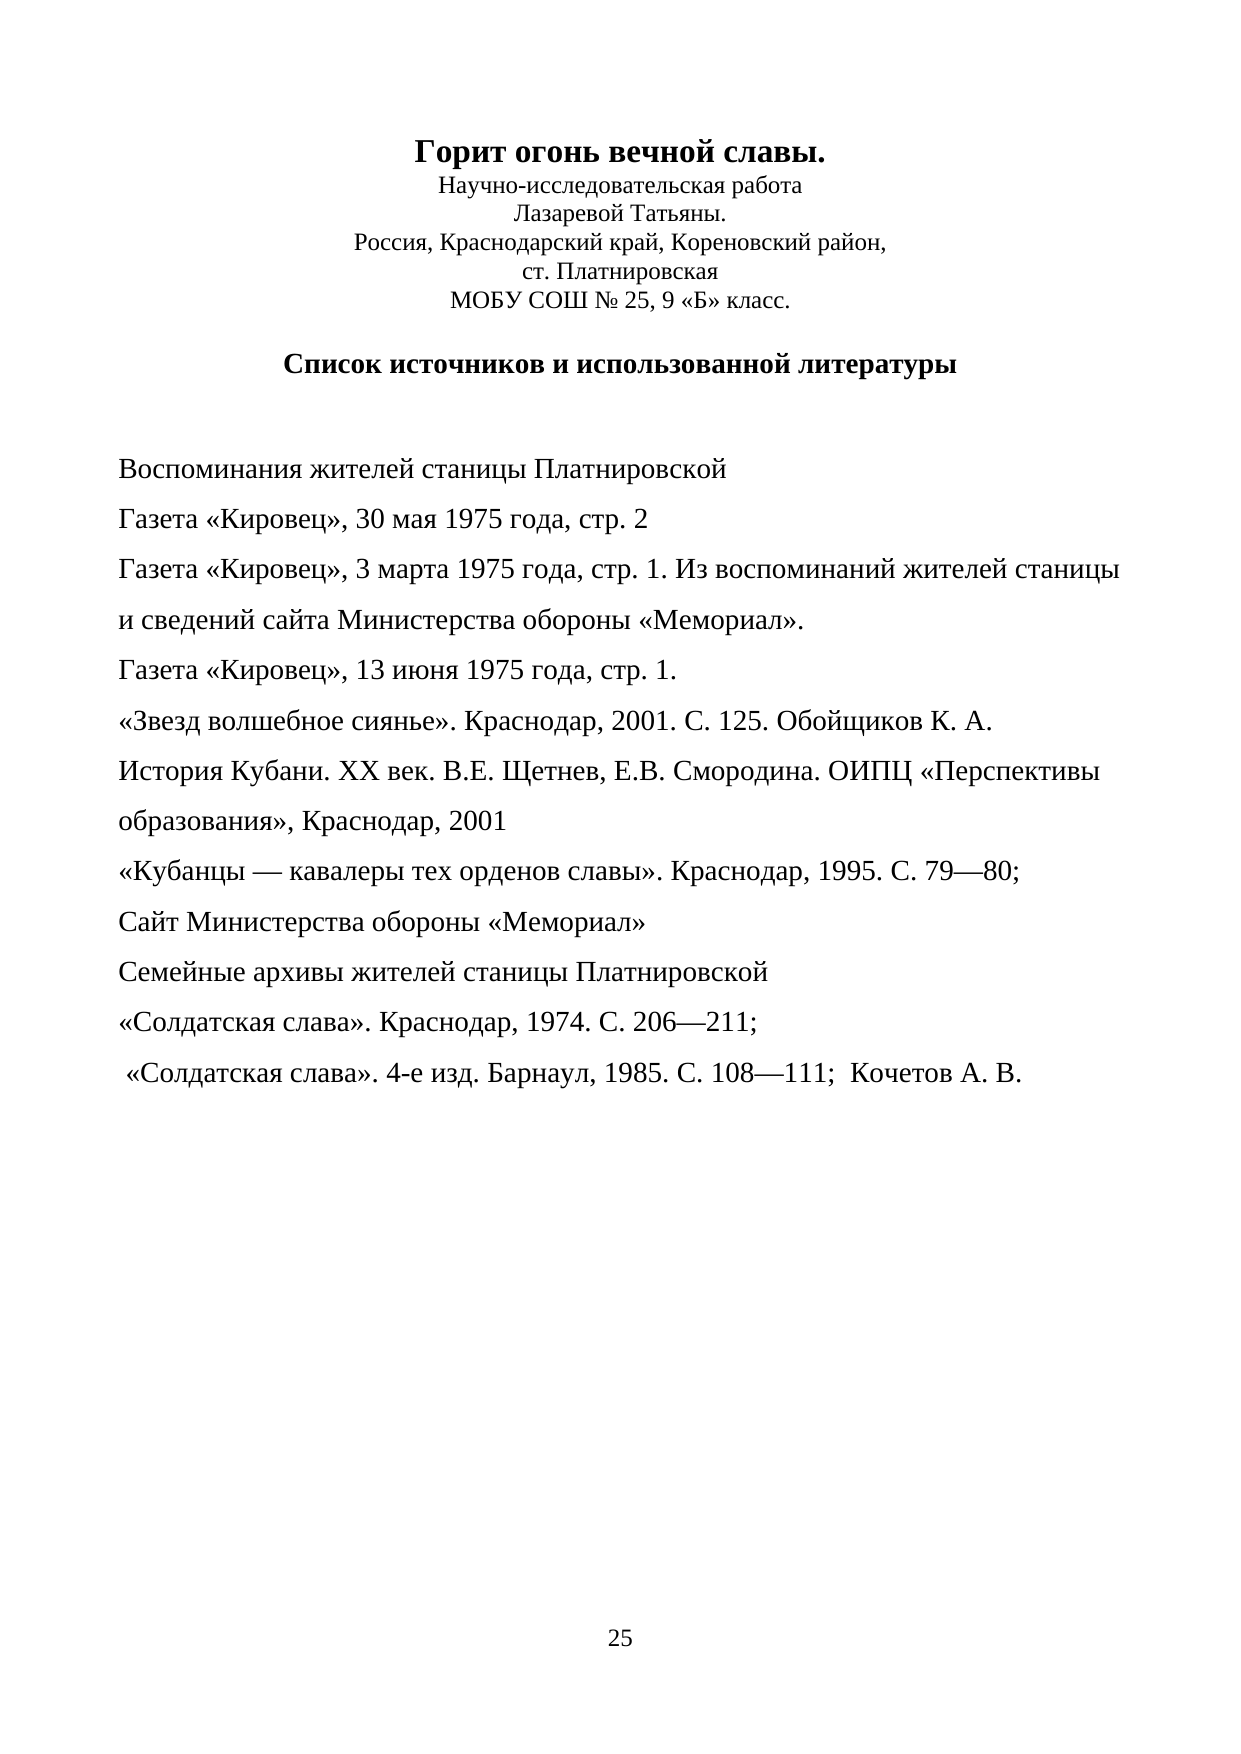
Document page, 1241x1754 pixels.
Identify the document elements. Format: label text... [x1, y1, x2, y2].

text Воспоминания жителей станицы Платнировской [118, 451, 1122, 484]
text МОБУ СОШ № 25, 9 «Б» класс. [118, 285, 1122, 313]
text Сайт Министерства обороны «Мемориал» [118, 904, 1122, 937]
text Горит огонь вечной славы. [118, 131, 1122, 170]
text Список источников и использованной литературы [118, 346, 1122, 380]
text Газета «Кировец», 13 июня 1975 года, стр. 1. [118, 652, 1122, 686]
text «Солдатская слава». Краснодар, 1974. С. 206—211; [118, 1004, 1122, 1038]
text Россия, Краснодарский край, Кореновский район, [118, 227, 1122, 256]
text Лазаревой Татьяны. [118, 198, 1122, 227]
text Научно-исследовательская работа [118, 170, 1122, 198]
text История Кубани. ХХ век. В.Е. Щетнев, Е.В. Смородина. ОИПЦ «Перспективы образования», Краснодар, 2001 [118, 753, 1122, 837]
text ст. Платнировская [118, 256, 1122, 285]
text «Кубанцы — кавалеры тех орденов славы». Краснодар, 1995. С. 79—80; [118, 853, 1122, 887]
text «Звезд волшебное сиянье». Краснодар, 2001. С. 125. Обойщиков К. А. [118, 703, 1122, 736]
text «Солдатская слава». 4-е изд. Барнаул, 1985. С. 108—111; Кочетов А. В. [118, 1055, 1122, 1088]
text Семейные архивы жителей станицы Платнировской [118, 954, 1122, 988]
text Газета «Кировец», 30 мая 1975 года, стр. 2 [118, 501, 1122, 535]
text Газета «Кировец», 3 марта 1975 года, стр. 1. Из воспоминаний жителей станицы и сведений сайта Министерства обороны «Мемориал». [118, 552, 1122, 636]
